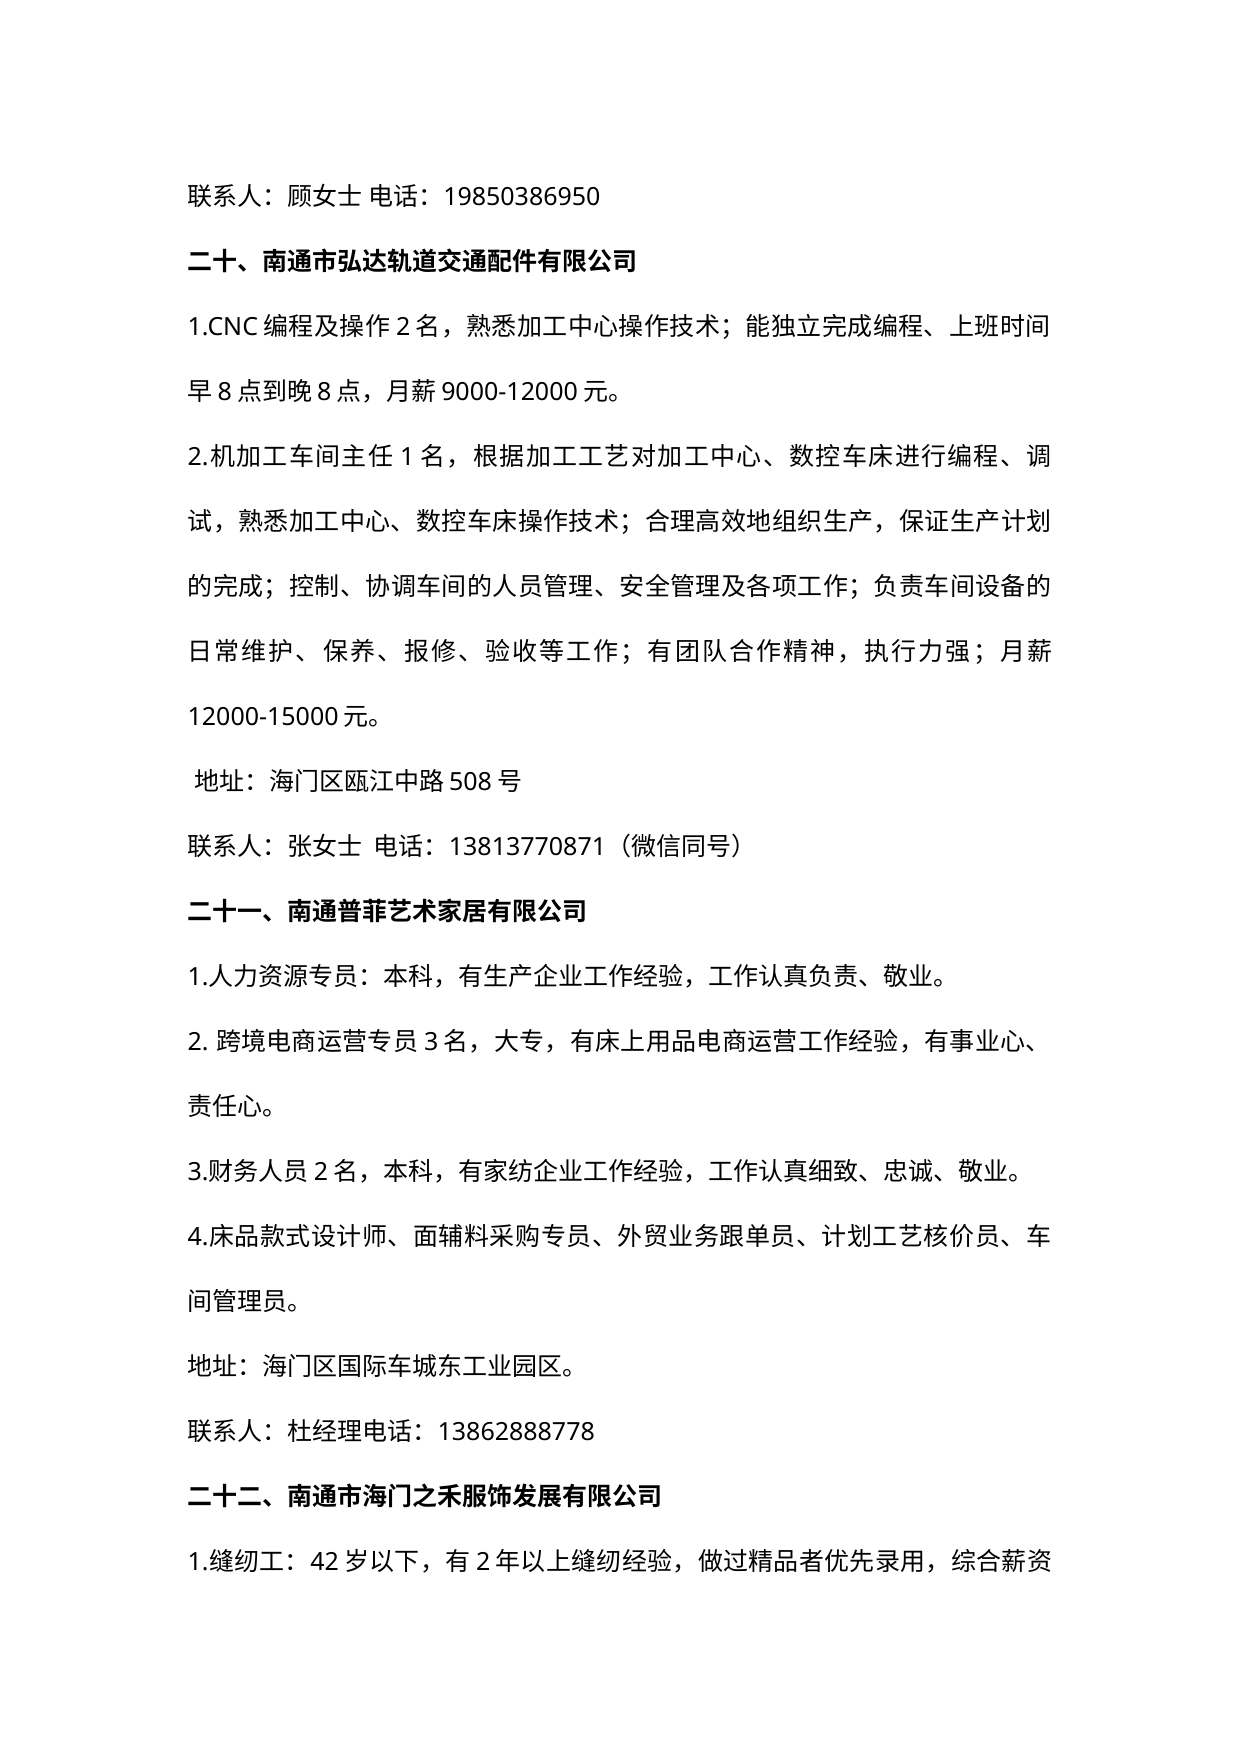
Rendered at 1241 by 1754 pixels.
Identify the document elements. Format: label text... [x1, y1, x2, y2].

text 二十一、南通普菲艺术家居有限公司 [187, 877, 1053, 942]
text 地址：海门区瓯江中路508号 [187, 747, 1053, 812]
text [187, 1527, 1053, 1592]
text 联系人：顾女士 电话：19850386950 [187, 162, 1053, 227]
text 1.人力资源专员：本科，有生产企业工作经验，工作认真负责、敬业。 [187, 942, 1053, 1007]
text 3.财务人员2名，本科，有家纺企业工作经验，工作认真细致、忠诚、敬业。 [187, 1137, 1053, 1202]
text 二十二、南通市海门之禾服饰发展有限公司 [187, 1462, 1053, 1527]
text 2.机加工车间主任1名，根据加工工艺对加工中心、数控车床进行编程、调试，熟悉加工中心、数控车床操作技术；合理高效地组织生产，保证生产计划的完成；控制、协调车间的人员管理、安全管理及各项工作；负责车间设备的日常维护、保养、报修、验收等工作；有团队合作精神，执行力强；月薪12000-15000元。 [187, 422, 1053, 747]
text 2. 跨境电商运营专员3名，大专，有床上用品电商运营工作经验，有事业心、责任心。 [187, 1007, 1053, 1137]
text 联系人：杜经理电话：13862888778 [187, 1397, 1053, 1462]
text 1.CNC编程及操作2名，熟悉加工中心操作技术；能独立完成编程、上班时间早8点到晚8点，月薪9000-12000元。 [187, 292, 1053, 422]
text 联系人：张女士 电话：13813770871（微信同号） [187, 812, 1053, 877]
text 二十、南通市弘达轨道交通配件有限公司 [187, 227, 1053, 292]
text 4.床品款式设计师、面辅料采购专员、外贸业务跟单员、计划工艺核价员、车间管理员。 [187, 1202, 1053, 1332]
text 地址：海门区国际车城东工业园区。 [187, 1332, 1053, 1397]
